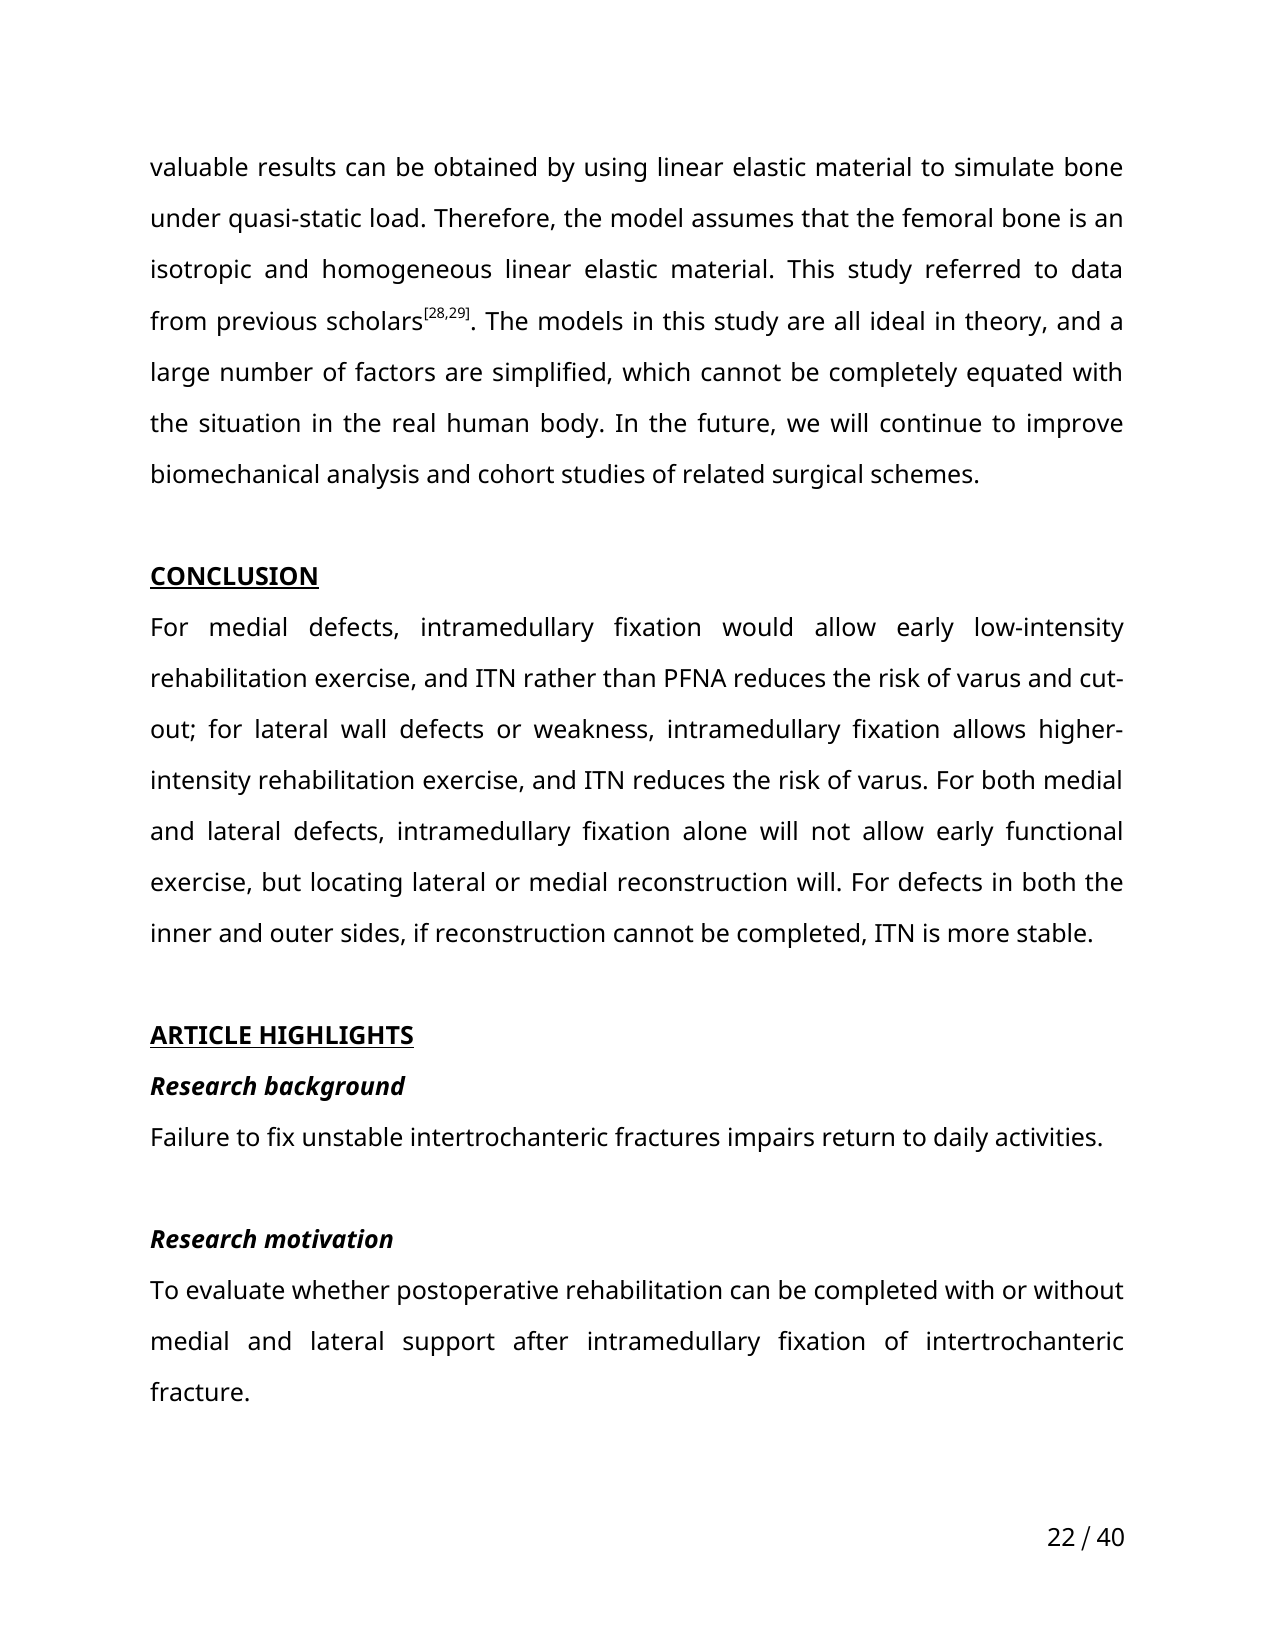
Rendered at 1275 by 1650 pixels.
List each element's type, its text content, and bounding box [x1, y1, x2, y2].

text CONCLUSION [150, 558, 1125, 592]
text Failure to fix unstable intertrochanteric fractures impairs return to daily activities. [150, 1120, 1125, 1154]
text ARTICLE HIGHLIGHTS [150, 1018, 1125, 1052]
text Research motivation [150, 1222, 1125, 1256]
text To evaluate whether postoperative rehabilitation can be completed with or without medial and lateral support after intramedullary fixation of intertrochanteric fracture. [150, 1273, 1125, 1409]
text For medial defects, intramedullary fixation would allow early low-intensity rehabilitation exercise, and ITN rather than PFNA reduces the risk of varus and cut-out; for lateral wall defects or weakness, intramedullary fixation allows higher-intensity rehabilitation exercise, and ITN reduces the risk of varus. For both medial and lateral defects, intramedullary fixation alone will not allow early functional exercise, but locating lateral or medial reconstruction will. For defects in both the inner and outer sides, if reconstruction cannot be completed, ITN is more stable. [150, 609, 1125, 950]
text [150, 150, 1125, 490]
text Research background [150, 1069, 1125, 1103]
